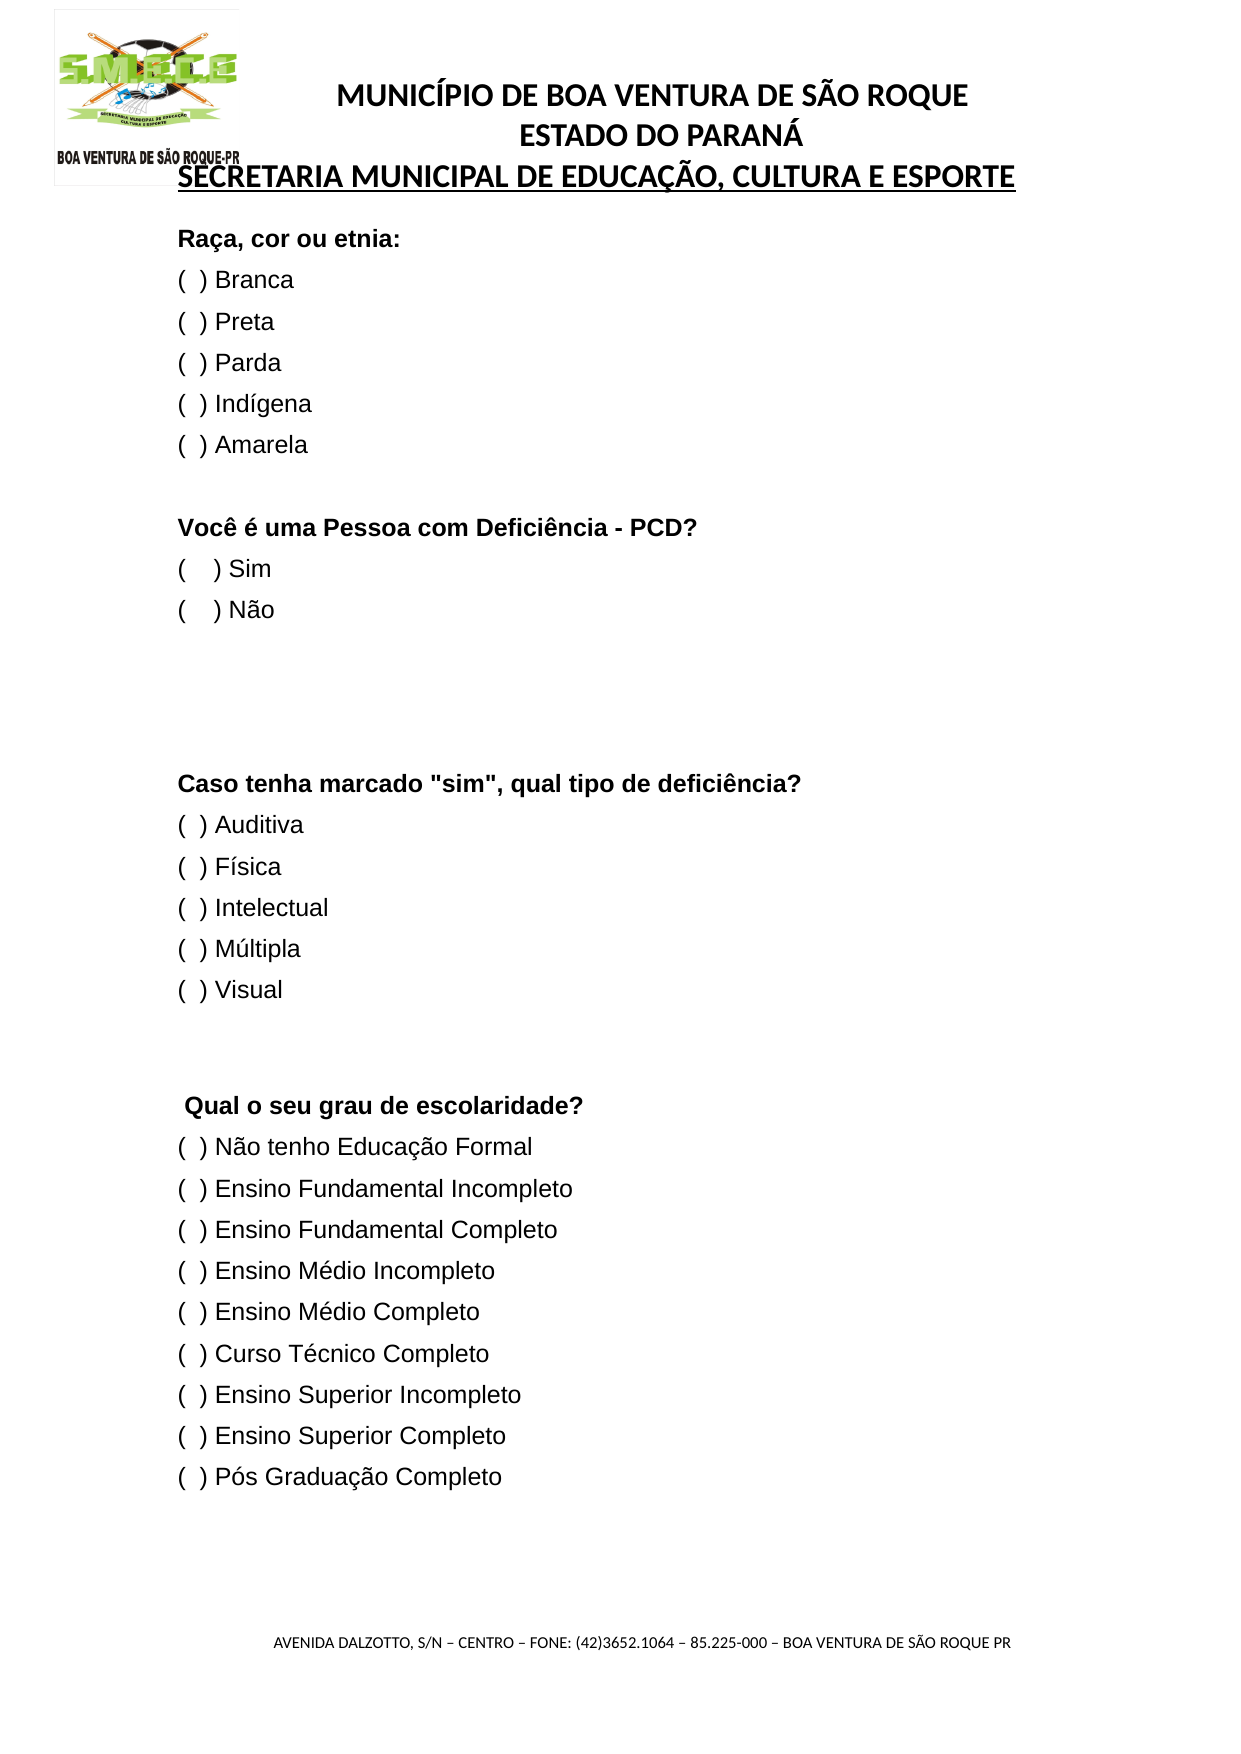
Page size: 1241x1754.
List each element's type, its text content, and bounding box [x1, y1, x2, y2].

text ( ) Branca [177, 265, 1095, 294]
text ( ) Preta [177, 306, 1095, 335]
text ( ) Sim [177, 554, 1095, 583]
text ( ) Ensino Fundamental Incompleto [177, 1173, 1095, 1202]
text Qual o seu grau de escolaridade? [177, 1091, 1095, 1120]
text ( ) Visual [177, 975, 1095, 1004]
picture [232, 179, 239, 186]
text Você é uma Pessoa com Deficiência - PCD? [177, 513, 1095, 541]
text ( ) Intelectual [177, 893, 1095, 921]
text ( ) Ensino Fundamental Completo [177, 1215, 1095, 1243]
text ( ) Não tenho Educação Formal [177, 1132, 1095, 1161]
picture [232, 169, 238, 176]
text ( ) Pós Graduação Completo [177, 1462, 1095, 1491]
text ( ) Múltipla [177, 934, 1095, 963]
text ( ) Ensino Superior Incompleto [177, 1380, 1095, 1408]
text ( ) Ensino Médio Incompleto [177, 1256, 1095, 1285]
text ( ) Ensino Superior Completo [177, 1421, 1095, 1450]
text ( ) Ensino Médio Completo [177, 1297, 1095, 1326]
text Caso tenha marcado "sim", qual tipo de deficiência? [177, 769, 1095, 798]
text ( ) Auditiva [177, 810, 1095, 839]
text ( ) Indígena [177, 389, 1095, 418]
text Raça, cor ou etnia: [177, 224, 1095, 253]
text ( ) Não [177, 595, 1095, 624]
text ( ) Parda [177, 348, 1095, 376]
text ( ) Amarela [177, 430, 1095, 459]
text ( ) Física [177, 851, 1095, 880]
picture [54, 9, 240, 186]
text ( ) Curso Técnico Completo [177, 1338, 1095, 1367]
